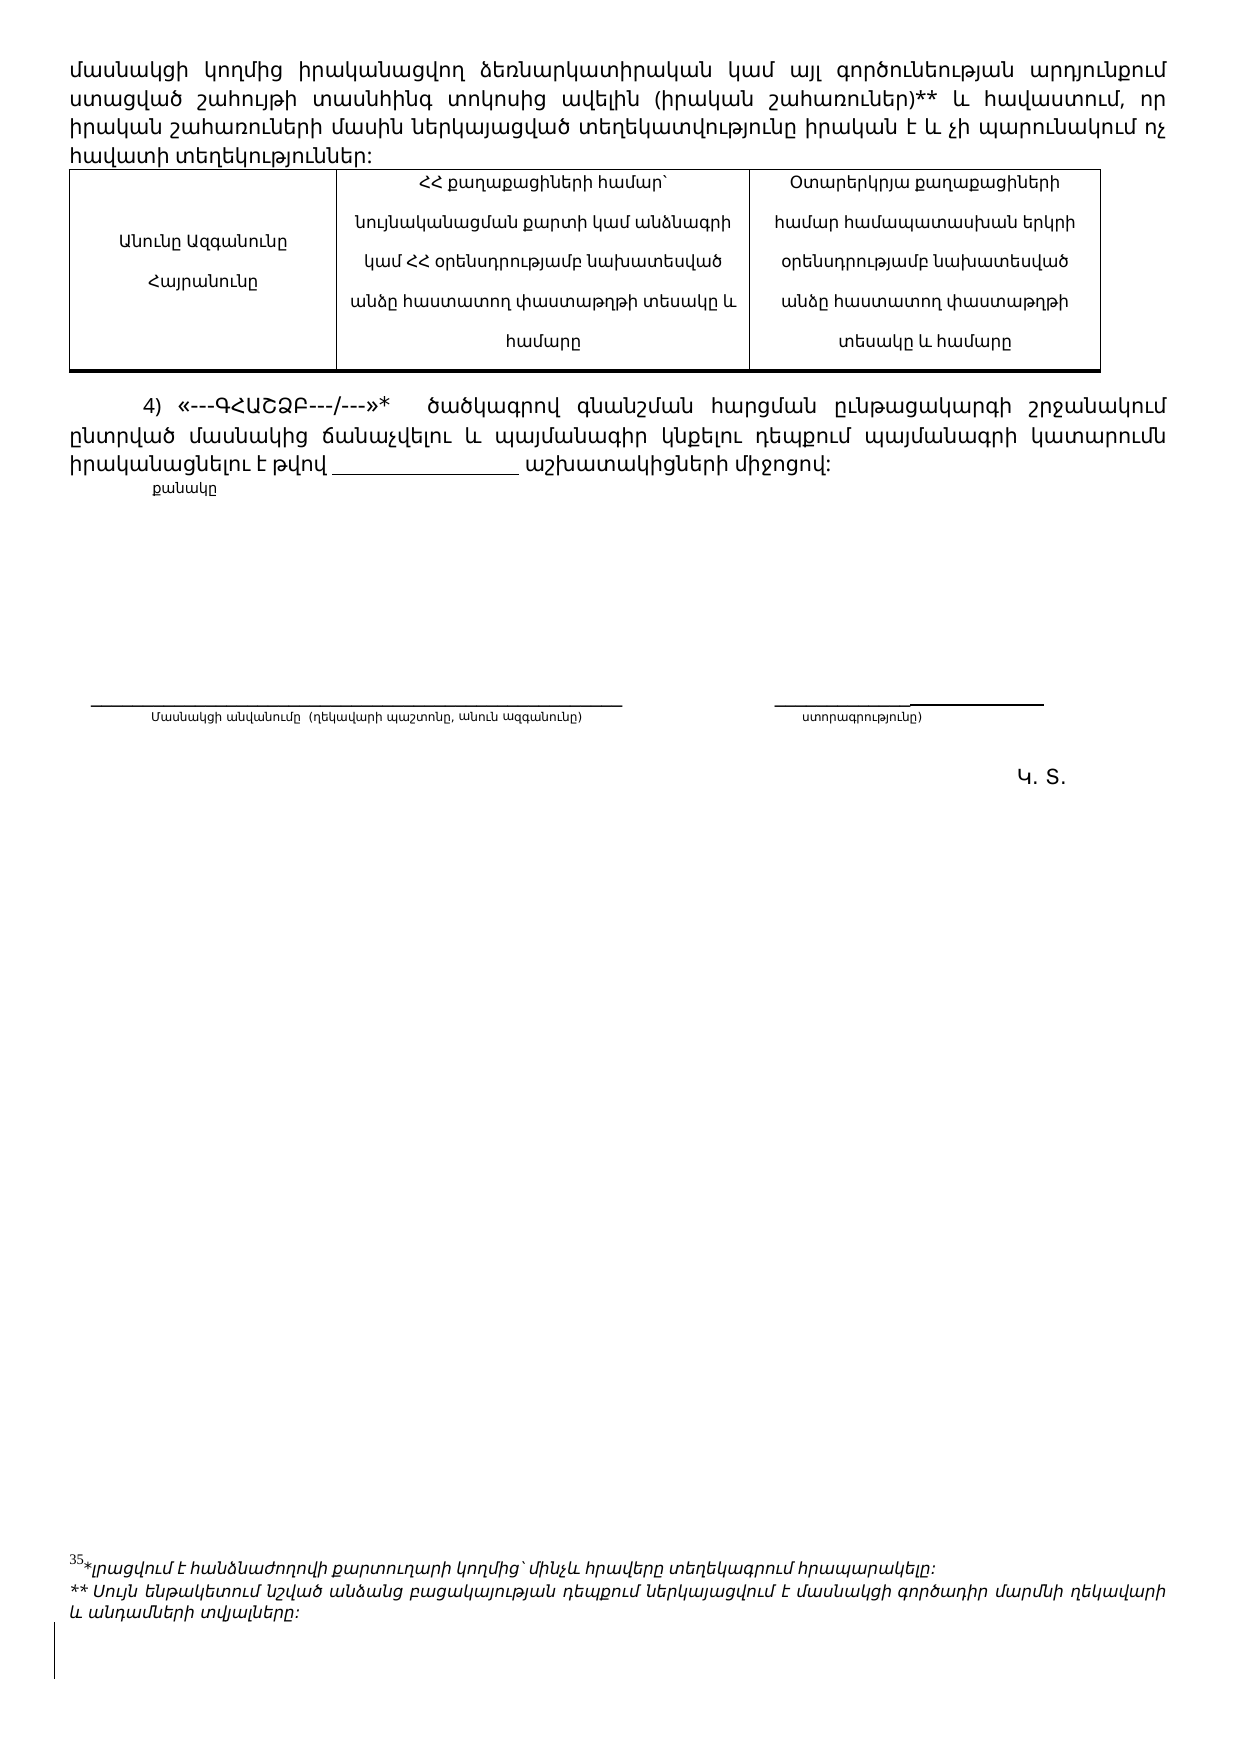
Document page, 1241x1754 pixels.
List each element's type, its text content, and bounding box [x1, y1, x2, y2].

text 4) «---ԳՀԱՇՁԲ---/---»* ծածկագրով գնանշման հարցման ըւնթացակարգի շրջանակում ընտրված մասնակից ճանաչվելու և պայմանագիր կնքելու դեպքում պայմանագրի կատարումն իրականացնելու է թվով աշխատակիցների միջոցով: [69, 387, 1167, 478]
text Կ. Տ. [69, 765, 1167, 789]
text քանակը [69, 478, 1167, 512]
text ___________________________________________________ _____________ Մասնակցի անվանումը (ղեկավարի պաշտոնը, անուն ազգանունը) ստորագրությունը) [69, 683, 1167, 736]
table_header Անունը Ազգանունը Հայրանունը [70, 170, 336, 369]
table_header ՀՀ քաղաքացիների համար` նույնականացման քարտի կամ անձնագրի կամ ՀՀ օրենսդրությամբ նախատեսված անձը հաստատող փաստաթղթի տեսակը և համարը [337, 170, 749, 369]
table_header Օտարերկրյա քաղաքացիների համար համապատասխան երկրի օրենսդրությամբ նախատեսված անձը հաստատող փաստաթղթի տեսակը և համարը [750, 170, 1100, 369]
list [69, 56, 1167, 169]
